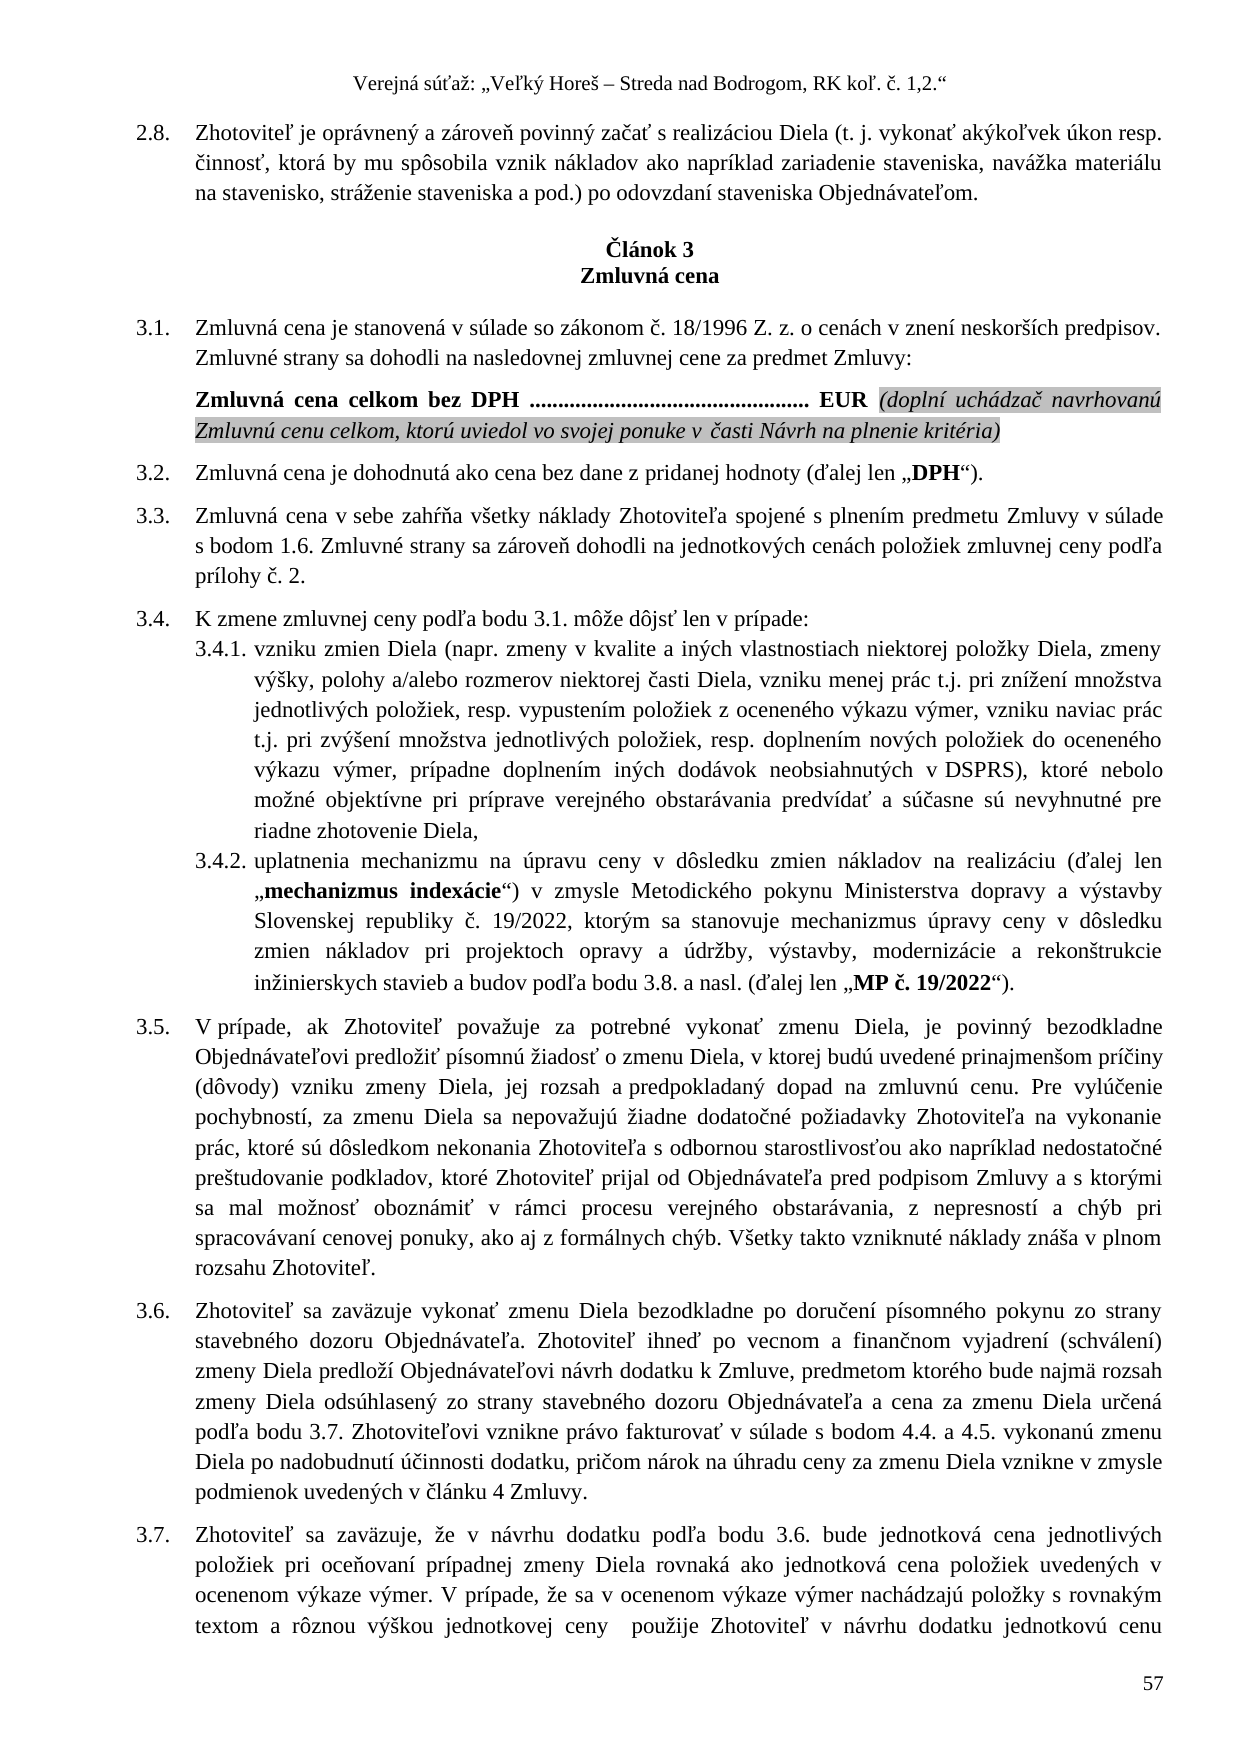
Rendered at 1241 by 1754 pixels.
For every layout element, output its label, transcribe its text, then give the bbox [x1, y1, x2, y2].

list Zhotoviteľ je oprávnený a zároveň povinný začať s realizáciou Diela (t. j. vykonať akýkoľvek úkon resp. činnosť, ktorá by mu spôsobila vznik nákladov ako napríklad zariadenie staveniska, navážka materiálu na stavenisko, stráženie staveniska a pod.) po odovzdaní staveniska Objednávateľom. [136, 119, 1163, 206]
list Zmluvná cena v sebe zahŕňa všetky náklady Zhotoviteľa spojené s plnením predmetu Zmluvy v súlade s bodom 1.6. Zmluvné strany sa zároveň dohodli na jednotkových cenách položiek zmluvnej ceny podľa prílohy č. 2. [136, 502, 1163, 589]
list V prípade, ak Zhotoviteľ považuje za potrebné vykonať zmenu Diela, je povinný bezodkladne Objednávateľovi predložiť písomnú žiadosť o zmenu Diela, v ktorej budú uvedené prinajmenšom príčiny (dôvody) vzniku zmeny Diela, jej rozsah a predpokladaný dopad na zmluvnú cenu. Pre vylúčenie pochybností, za zmenu Diela sa nepovažujú žiadne dodatočné požiadavky Zhotoviteľa na vykonanie prác, ktoré sú dôsledkom nekonania Zhotoviteľa s odbornou starostlivosťou ako napríklad nedostatočné preštudovanie podkladov, ktoré Zhotoviteľ prijal od Objednávateľa pred podpisom Zmluvy a s ktorými sa mal možnosť oboznámiť v rámci procesu verejného obstarávania, z nepresností a chýb pri spracovávaní cenovej ponuky, ako aj z formálnych chýb. Všetky takto vzniknuté náklady znáša v plnom rozsahu Zhotoviteľ. [136, 1013, 1163, 1281]
text Článok 3 [136, 236, 1163, 262]
text Zmluvná cena [136, 262, 1163, 289]
list uplatnenia mechanizmu na úpravu ceny v dôsledku zmien nákladov na realizáciu (ďalej len „mechanizmus indexácie“) v zmysle Metodického pokynu Ministerstva dopravy a výstavby Slovenskej republiky č. 19/2022, ktorým sa stanovuje mechanizmus úpravy ceny v dôsledku zmien nákladov pri projektoch opravy a údržby, výstavby, modernizácie a rekonštrukcie inžinierskych stavieb a budov podľa bodu 3.8. a nasl. (ďalej len „MP č. 19/2022“). [195, 847, 1163, 996]
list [136, 1521, 1163, 1638]
list K zmene zmluvnej ceny podľa bodu 3.1. môže dôjsť len v prípade: [136, 605, 1163, 632]
list vzniku zmien Diela (napr. zmeny v kvalite a iných vlastnostiach niektorej položky Diela, zmeny výšky, polohy a/alebo rozmerov niektorej časti Diela, vzniku menej prác t.j. pri znížení množstva jednotlivých položiek, resp. vypustením položiek z oceneného výkazu výmer, vzniku naviac prác t.j. pri zvýšení množstva jednotlivých položiek, resp. doplnením nových položiek do oceneného výkazu výmer, prípadne doplnením iných dodávok neobsiahnutých v DSPRS), ktoré nebolo možné objektívne pri príprave verejného obstarávania predvídať a súčasne sú nevyhnutné pre riadne zhotovenie Diela, [195, 636, 1163, 843]
list Zmluvná cena je dohodnutá ako cena bez dane z pridanej hodnoty (ďalej len „DPH“). [136, 459, 1163, 486]
list Zhotoviteľ sa zaväzuje vykonať zmenu Diela bezodkladne po doručení písomného pokynu zo strany stavebného dozoru Objednávateľa. Zhotoviteľ ihneď po vecnom a finančnom vyjadrení (schválení) zmeny Diela predloží Objednávateľovi návrh dodatku k Zmluve, predmetom ktorého bude najmä rozsah zmeny Diela odsúhlasený zo strany stavebného dozoru Objednávateľa a cena za zmenu Diela určená podľa bodu 3.7. Zhotoviteľovi vznikne právo fakturovať v súlade s bodom 4.4. a 4.5. vykonanú zmenu Diela po nadobudnutí účinnosti dodatku, pričom nárok na úhradu ceny za zmenu Diela vznikne v zmysle podmienok uvedených v článku 4 Zmluvy. [136, 1297, 1163, 1505]
list Zmluvná cena je stanovená v súlade so zákonom č. 18/1996 Z. z. o cenách v znení neskorších predpisov. Zmluvné strany sa dohodli na nasledovnej zmluvnej cene za predmet Zmluvy: [136, 314, 1163, 370]
text Zmluvná cena celkom bez DPH ................................................. EUR (doplní uchádzač navrhovanú Zmluvnú cenu celkom, ktorú uviedol vo svojej ponuke v časti Návrh na plnenie kritéria) [195, 387, 1163, 443]
